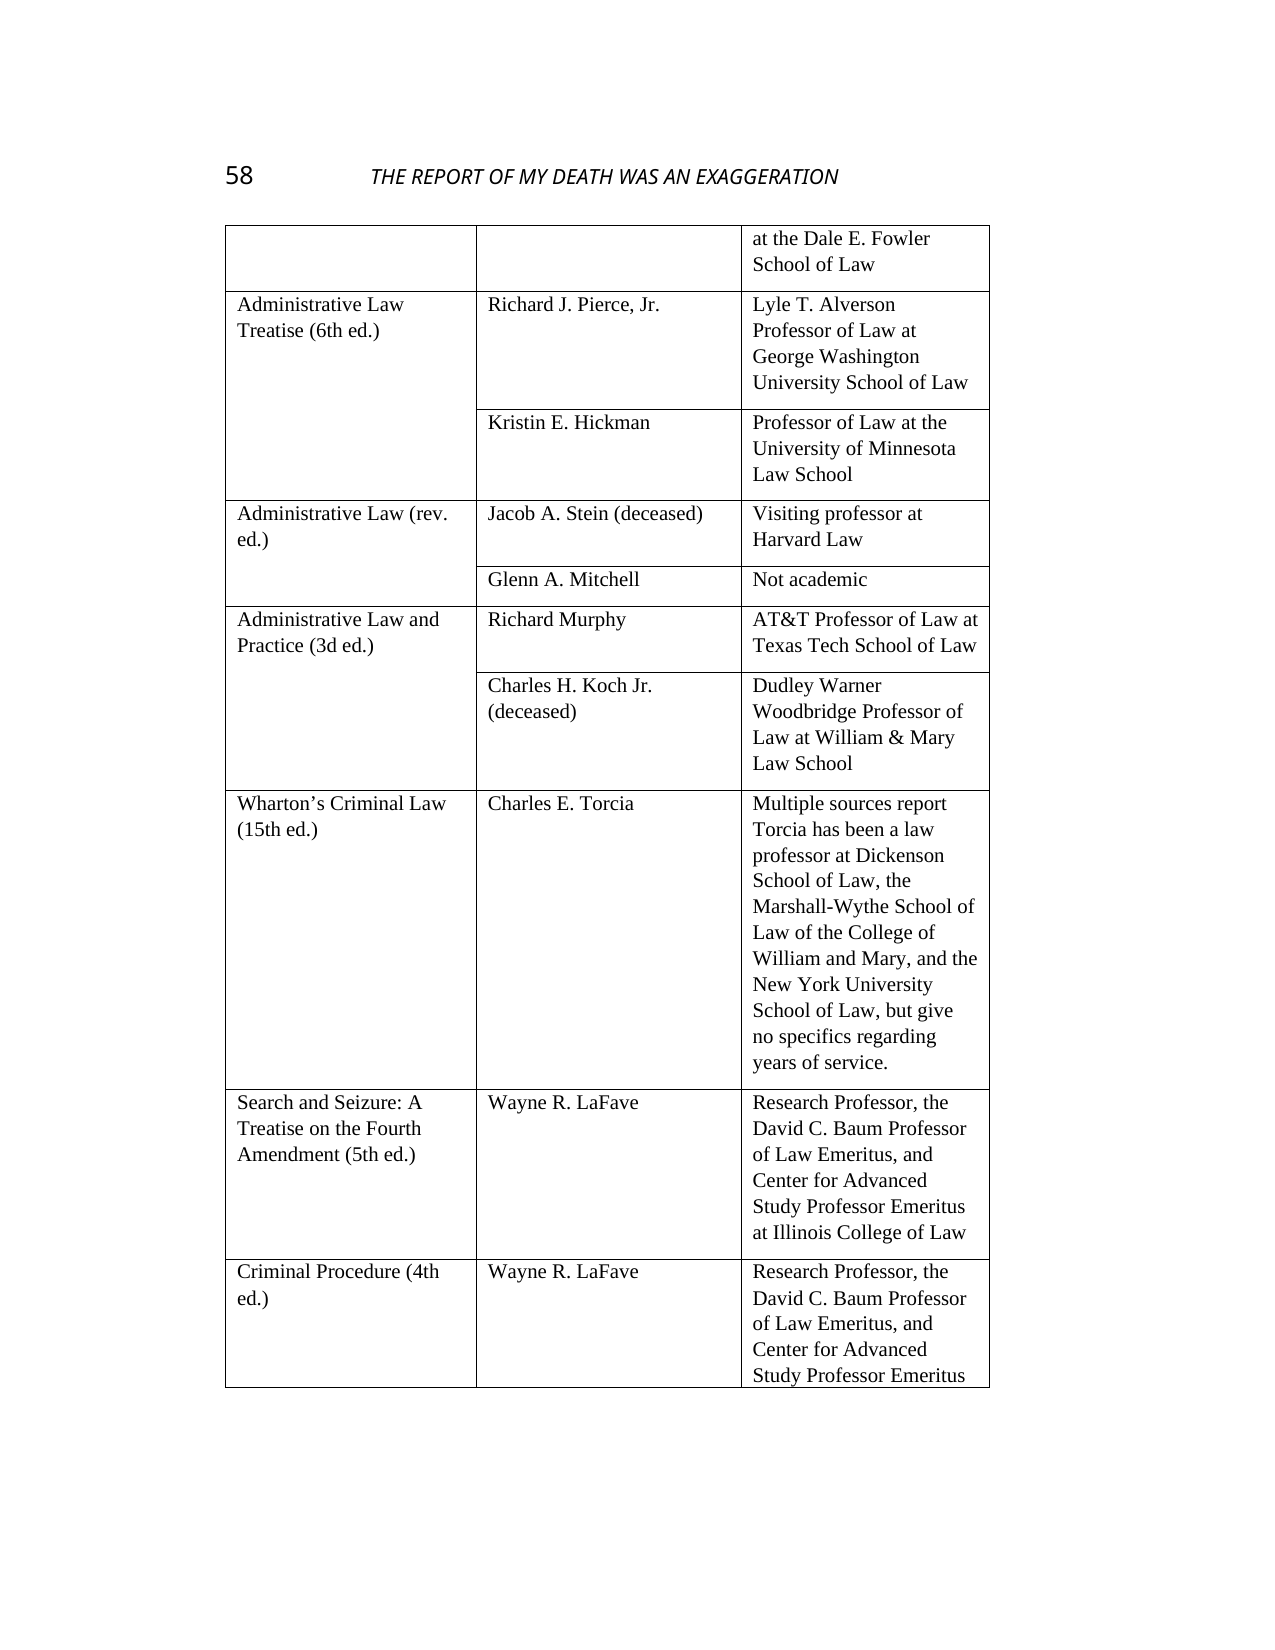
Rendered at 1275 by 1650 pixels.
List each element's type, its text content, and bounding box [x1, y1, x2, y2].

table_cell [226, 1260, 476, 1387]
table_cell Administrative Law Treatise (6th ed.) [226, 292, 476, 500]
table_cell Search and Seizure: A Treatise on the Fourth Amendment (5th ed.) [226, 1090, 476, 1258]
table_cell Wharton’s Criminal Law (15th ed.) [226, 791, 476, 1089]
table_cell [742, 1260, 989, 1387]
table_cell Not academic [742, 567, 989, 606]
table_cell Wayne R. LaFave [477, 1260, 741, 1387]
table_cell Glenn A. Mitchell [477, 567, 741, 606]
table_cell Kristin E. Hickman [477, 410, 741, 500]
table_cell Administrative Law and Practice (3d ed.) [226, 607, 476, 789]
table_cell Charles E. Torcia [477, 791, 741, 1089]
table_cell Dudley Warner Woodbridge Professor of Law at William & Mary Law School [742, 673, 989, 789]
table_cell Wayne R. LaFave [477, 1090, 741, 1258]
table_cell Richard J. Pierce, Jr. [477, 292, 741, 408]
table_cell Administrative Law (rev. ed.) [226, 501, 476, 606]
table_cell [742, 226, 989, 291]
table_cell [477, 226, 741, 291]
table_cell Charles H. Koch Jr. (deceased) [477, 673, 741, 789]
table_cell Richard Murphy [477, 607, 741, 672]
table_cell Research Professor, the David C. Baum Professor of Law Emeritus, and Center for Advanced Study Professor Emeritus at Illinois College of Law [742, 1090, 989, 1258]
table_cell AT&T Professor of Law at Texas Tech School of Law [742, 607, 989, 672]
table_cell Jacob A. Stein (deceased) [477, 501, 741, 566]
table_cell Visiting professor at Harvard Law [742, 501, 989, 566]
table_cell Professor of Law at the University of Minnesota Law School [742, 410, 989, 500]
table_cell Lyle T. Alverson Professor of Law at George Washington University School of Law [742, 292, 989, 408]
table_cell Multiple sources report Torcia has been a law professor at Dickenson School of Law, the Marshall-Wythe School of Law of the College of William and Mary, and the New York University School of Law, but give no specifics regarding years of service. [742, 791, 989, 1089]
